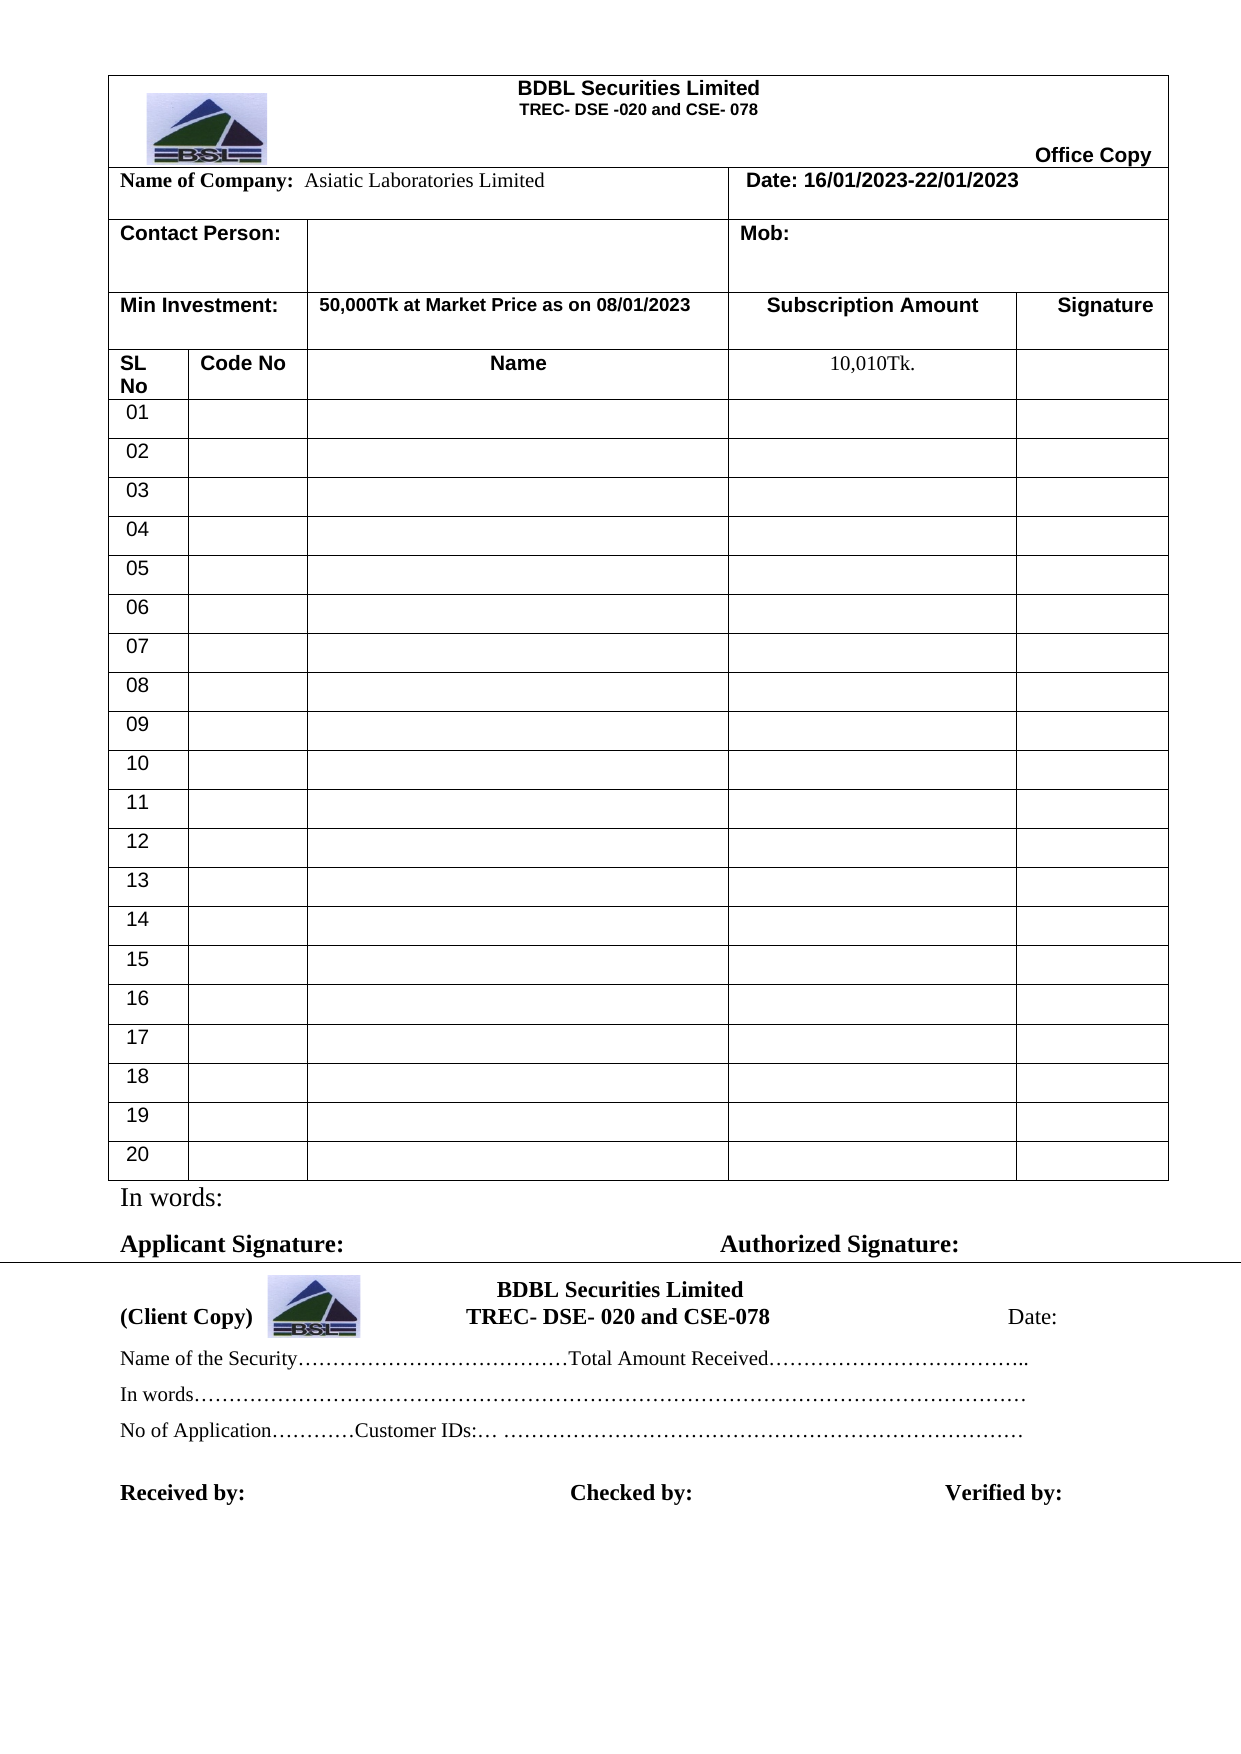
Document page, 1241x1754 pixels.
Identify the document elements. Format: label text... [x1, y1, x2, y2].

table_cell [189, 517, 307, 555]
table_cell [308, 907, 728, 945]
table_cell [189, 1103, 307, 1141]
text In words………………………………………………………………………………………………………… [120, 1382, 1120, 1406]
table_cell [729, 595, 1016, 633]
table_cell 07 [109, 634, 188, 672]
table_cell 50,000Tk at Market Price as on 08/01/2023 [308, 293, 728, 349]
table_cell [1017, 985, 1168, 1023]
table_cell [308, 400, 728, 437]
table_cell [189, 751, 307, 789]
table_cell Min Investment: [109, 293, 307, 349]
table_cell [729, 1064, 1016, 1102]
table_cell 14 [109, 907, 188, 945]
table_cell 09 [109, 712, 188, 750]
table_cell 17 [109, 1025, 188, 1062]
table_cell [1017, 712, 1168, 750]
table_cell 12 [109, 829, 188, 867]
table_cell [729, 985, 1016, 1023]
table_cell [308, 946, 728, 984]
table_cell [308, 790, 728, 828]
table_cell [308, 868, 728, 906]
text BDBL Securities Limited [120, 1277, 1120, 1303]
table_cell [1017, 790, 1168, 828]
table_cell [1017, 829, 1168, 867]
table_cell [729, 556, 1016, 594]
table_cell [189, 439, 307, 477]
table_cell [189, 556, 307, 594]
table_cell 01 [109, 400, 188, 437]
table_cell 19 [109, 1103, 188, 1141]
table_cell [189, 673, 307, 711]
table_cell 16 [109, 985, 188, 1023]
text Applicant Signature: Authorized Signature: [120, 1229, 1120, 1257]
table_cell 04 [109, 517, 188, 555]
table_cell [1017, 478, 1168, 516]
table_cell Mob: [729, 220, 1168, 292]
table_cell [189, 712, 307, 750]
text In words: [120, 1181, 1120, 1212]
table_cell [1017, 673, 1168, 711]
table_cell [308, 751, 728, 789]
table_cell [729, 1103, 1016, 1141]
table_cell [1017, 350, 1168, 398]
table_cell 20 [109, 1142, 188, 1180]
table_cell 05 [109, 556, 188, 594]
table_cell [308, 634, 728, 672]
table_cell [1017, 1142, 1168, 1180]
table_cell [308, 1064, 728, 1102]
table_cell [1017, 907, 1168, 945]
table_cell [189, 868, 307, 906]
table_cell [308, 1025, 728, 1062]
table_cell [308, 517, 728, 555]
table_cell [1017, 595, 1168, 633]
table_cell [1017, 634, 1168, 672]
table_cell [1017, 517, 1168, 555]
table_cell [1017, 868, 1168, 906]
table_cell [1017, 556, 1168, 594]
table_cell [308, 829, 728, 867]
table_cell [189, 829, 307, 867]
table_cell [729, 790, 1016, 828]
table_cell [1017, 1103, 1168, 1141]
table_cell [729, 829, 1016, 867]
table_cell [729, 439, 1016, 477]
table_cell [729, 712, 1016, 750]
table_cell [1017, 400, 1168, 437]
table_cell [189, 1025, 307, 1062]
table_cell 10 [109, 751, 188, 789]
table_cell [1017, 1025, 1168, 1062]
table_cell [308, 985, 728, 1023]
text No of Application…………Customer IDs:… ………………………………………………………………… [120, 1418, 1120, 1442]
table_cell Name [308, 350, 728, 398]
table_cell [308, 712, 728, 750]
table_cell [729, 400, 1016, 437]
table_cell 10,010Tk. [729, 350, 1016, 398]
table_cell [308, 556, 728, 594]
table_cell Date: 16/01/2023-22/01/2023 [729, 168, 1168, 219]
table_cell [1017, 751, 1168, 789]
table_cell 18 [109, 1064, 188, 1102]
table_cell [189, 1064, 307, 1102]
text Name of the Security…………………………………Total Amount Received……………………………….. [120, 1346, 1120, 1370]
table_cell [729, 517, 1016, 555]
table_cell [308, 478, 728, 516]
table_cell [189, 946, 307, 984]
table_cell [308, 220, 728, 292]
table_cell 11 [109, 790, 188, 828]
table_cell [729, 673, 1016, 711]
text Received by: Checked by: Verified by: [120, 1479, 1120, 1506]
table_cell [1017, 439, 1168, 477]
table_cell [308, 595, 728, 633]
table_cell 03 [109, 478, 188, 516]
picture [267, 1329, 361, 1338]
table_cell Contact Person: [109, 220, 307, 292]
table_cell [729, 478, 1016, 516]
table_cell [729, 751, 1016, 789]
table_cell 06 [109, 595, 188, 633]
table_cell [189, 1142, 307, 1180]
table_cell 15 [109, 946, 188, 984]
table_cell [189, 595, 307, 633]
table_cell [189, 907, 307, 945]
table_cell [1017, 946, 1168, 984]
table_cell Code No [189, 350, 307, 398]
table_cell SL No [109, 350, 188, 398]
table_cell [308, 1103, 728, 1141]
table_cell 02 [109, 439, 188, 477]
table_cell [729, 907, 1016, 945]
table_header BDBL Securities Limited TREC- DSE -020 and CSE- 078 Office Copy [109, 76, 1168, 167]
table_cell 13 [109, 868, 188, 906]
table_cell [189, 985, 307, 1023]
table_cell [1017, 1064, 1168, 1102]
table_cell [729, 634, 1016, 672]
table_cell [308, 439, 728, 477]
table_cell [729, 1142, 1016, 1180]
text (Client Copy) TREC- DSE- 020 and CSE-078 Date: [120, 1303, 1120, 1329]
table_cell [189, 478, 307, 516]
table_cell Signature [1017, 293, 1168, 349]
table_cell Name of Company: Asiatic Laboratories Limited [109, 168, 728, 219]
table_cell 08 [109, 673, 188, 711]
table_cell [189, 634, 307, 672]
table_cell [189, 400, 307, 437]
table_cell [729, 946, 1016, 984]
table_cell Subscription Amount [729, 293, 1016, 349]
table_cell [729, 868, 1016, 906]
table_cell [189, 790, 307, 828]
table_cell [729, 1025, 1016, 1062]
table_cell [308, 1142, 728, 1180]
table_cell [308, 673, 728, 711]
